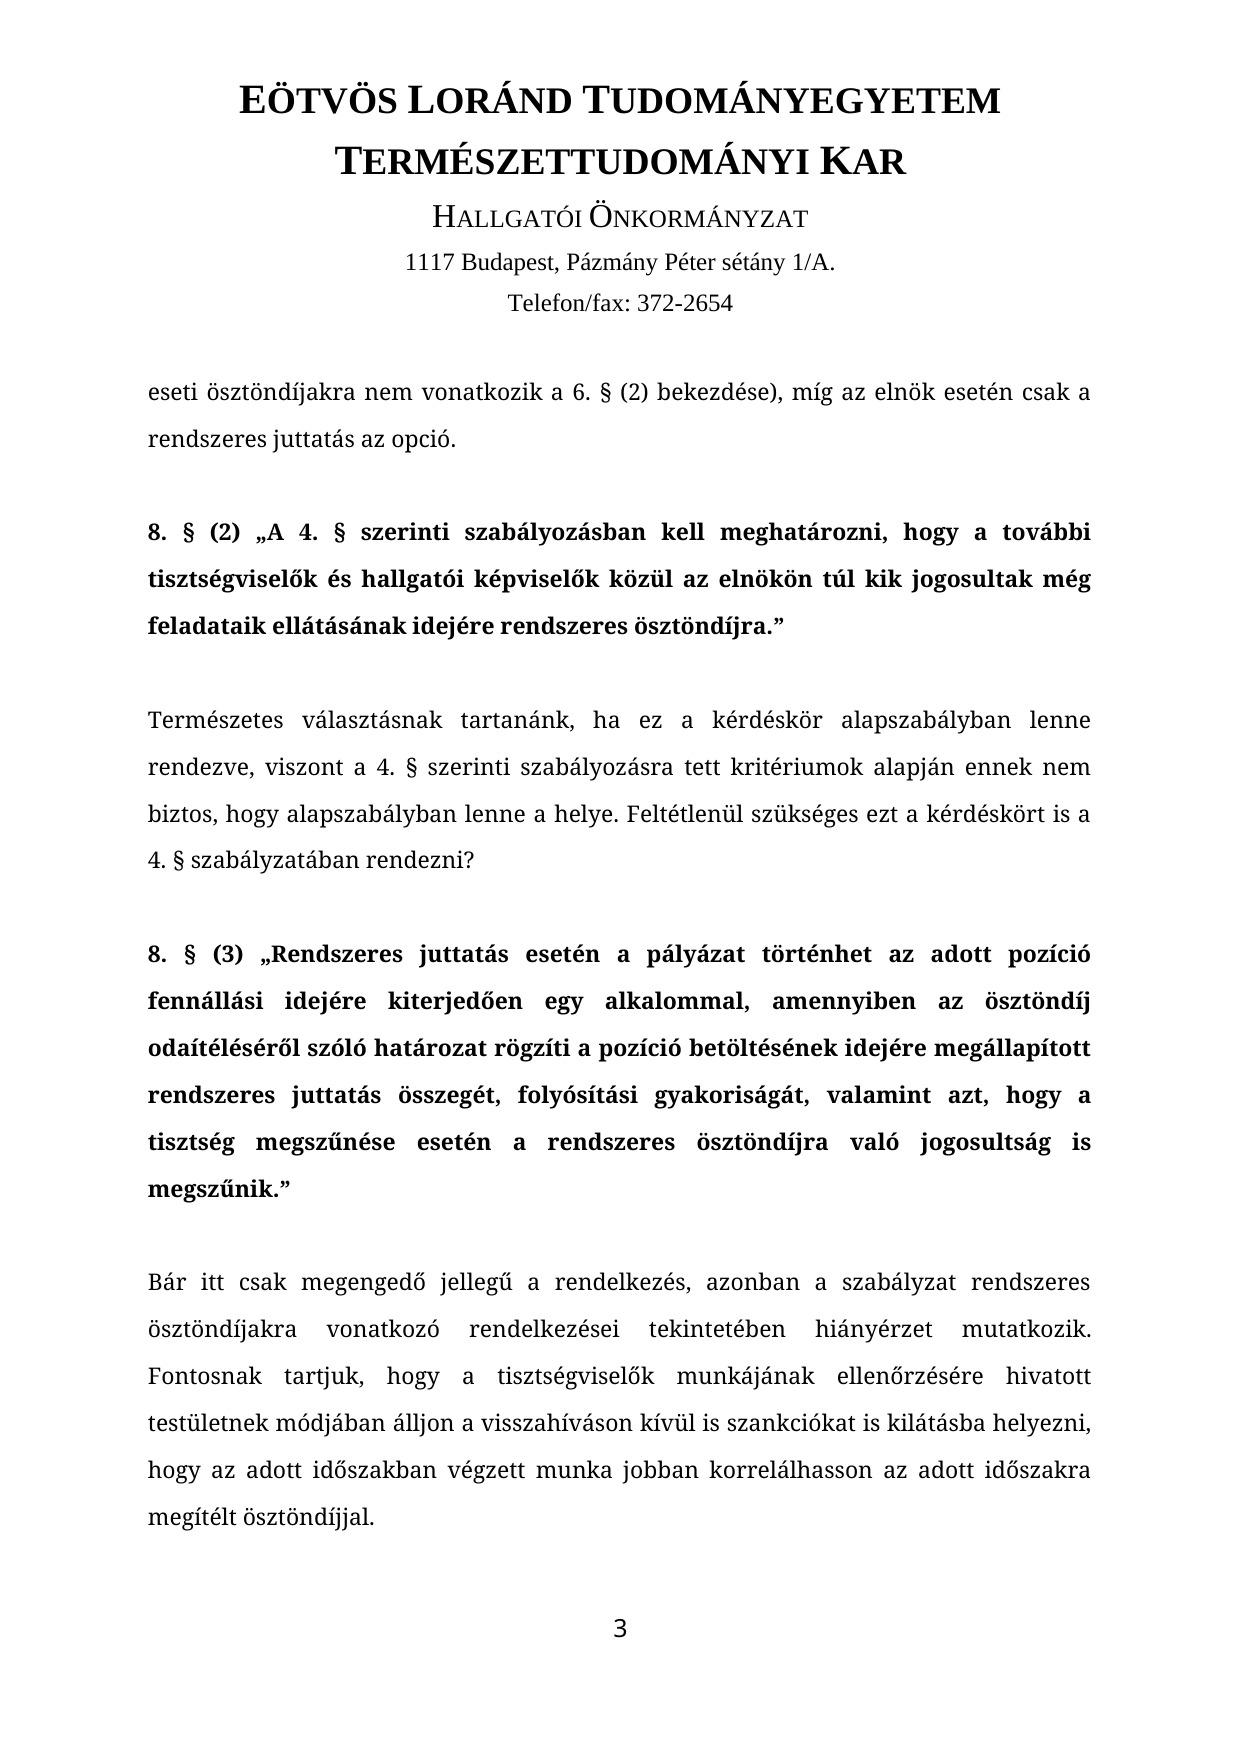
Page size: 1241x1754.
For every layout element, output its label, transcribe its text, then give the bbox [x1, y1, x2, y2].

text 8. § (2) „A 4. § szerinti szabályozásban kell meghatározni, hogy a további tisztségviselők és hallgatói képviselők közül az elnökön túl kik jogosultak még feladataik ellátásának idejére rendszeres ösztöndíjra.” [148, 516, 1092, 641]
text Bár itt csak megengedő jellegű a rendelkezés, azonban a szabályzat rendszeres ösztöndíjakra vonatkozó rendelkezései tekintetében hiányérzet mutatkozik. Fontosnak tartjuk, hogy a tisztségviselők munkájának ellenőrzésére hivatott testületnek módjában álljon a visszahíváson kívül is szankciókat is kilátásba helyezni, hogy az adott időszakban végzett munka jobban korrelálhasson az adott időszakra megítélt ösztöndíjjal. [148, 1266, 1092, 1532]
text Természetes választásnak tartanánk, ha ez a kérdéskör alapszabályban lenne rendezve, viszont a 4. § szerinti szabályozásra tett kritériumok alapján ennek nem biztos, hogy alapszabályban lenne a helye. Feltétlenül szükséges ezt a kérdéskört is a 4. § szabályzatában rendezni? [148, 704, 1092, 876]
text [148, 376, 1092, 454]
text 8. § (3) „Rendszeres juttatás esetén a pályázat történhet az adott pozíció fennállási idejére kiterjedően egy alkalommal, amennyiben az ösztöndíj odaítéléséről szóló határozat rögzíti a pozíció betöltésének idejére megállapított rendszeres juttatás összegét, folyósítási gyakoriságát, valamint azt, hogy a tisztség megszűnése esetén a rendszeres ösztöndíjra való jogosultság is megszűnik.” [148, 938, 1092, 1204]
